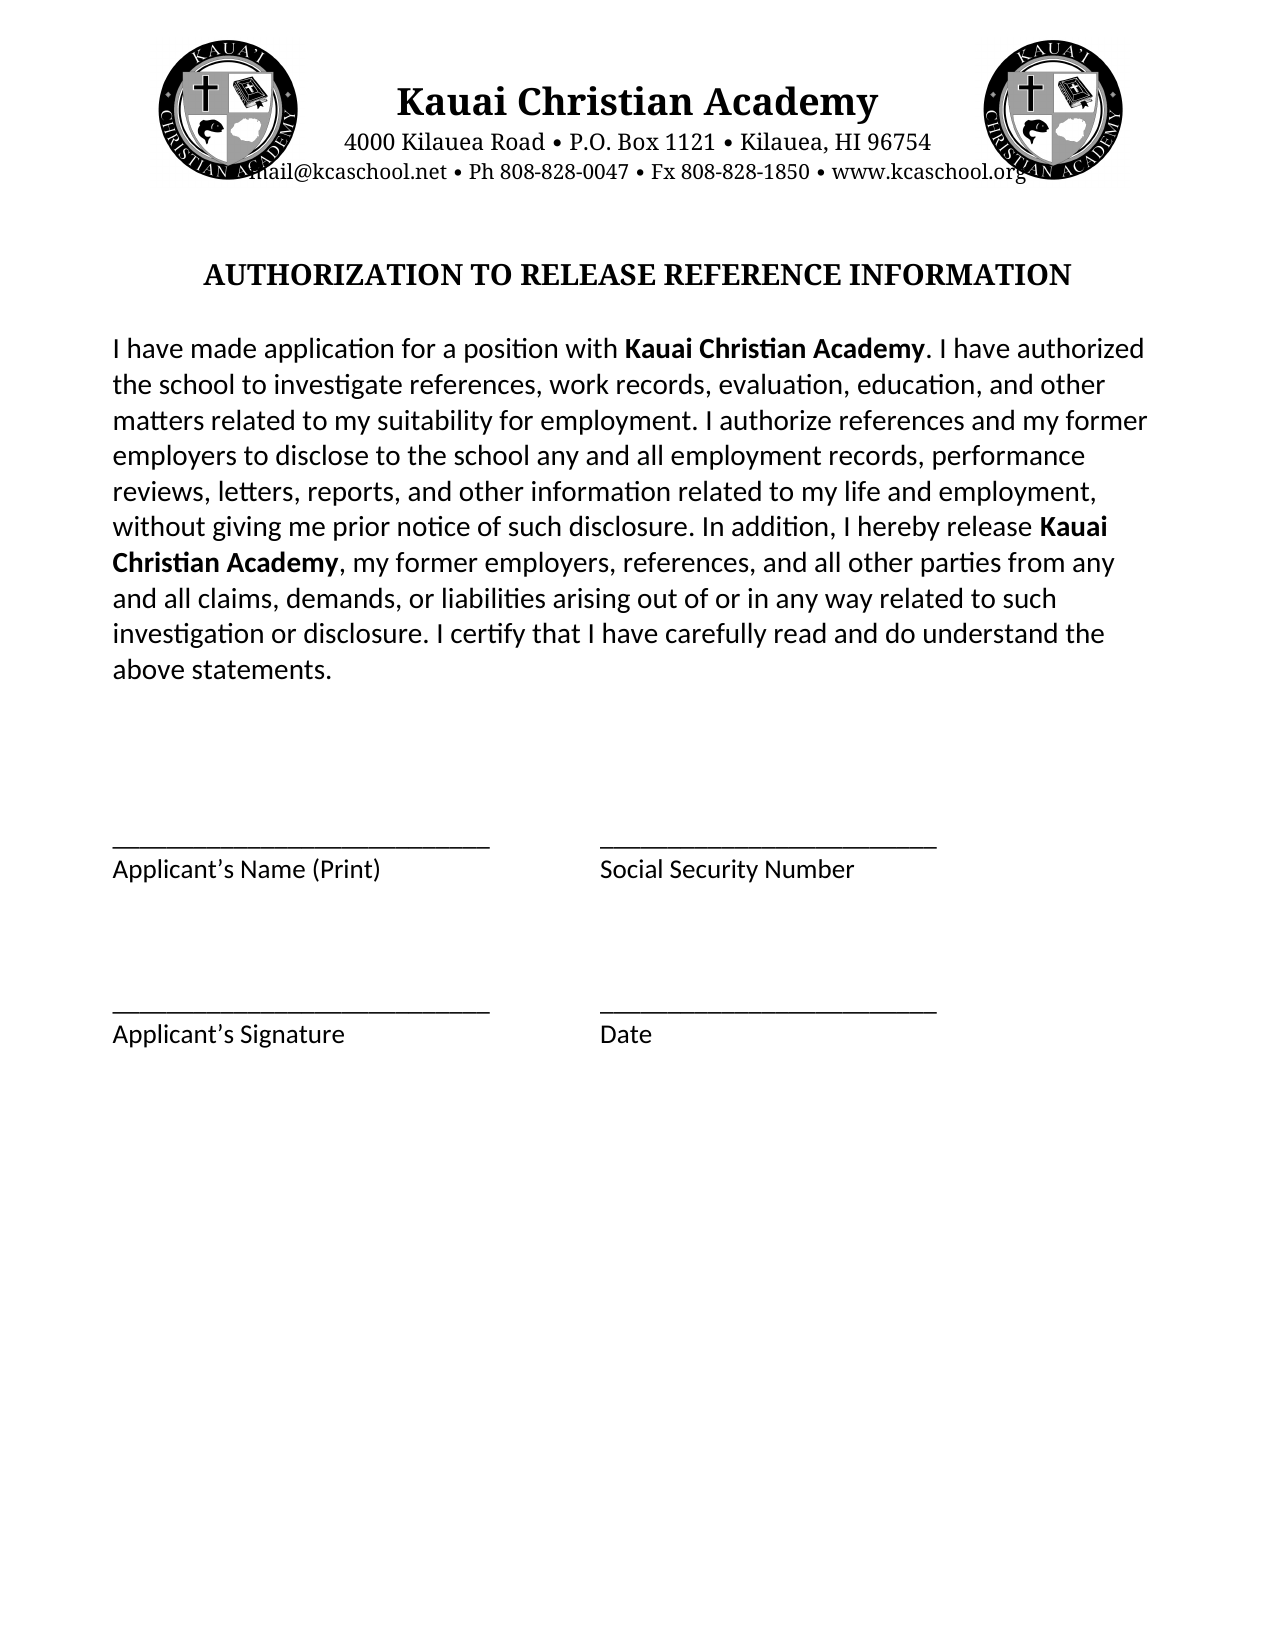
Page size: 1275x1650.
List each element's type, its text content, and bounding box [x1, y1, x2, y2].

text reviews, letters, reports, and other information related to my life and employment, [112, 473, 1200, 508]
text ____________________________ _________________________ [75, 819, 1200, 852]
picture [150, 37, 306, 188]
text the school to investigate references, work records, evaluation, education, and other [112, 366, 1200, 402]
text ____________________________ _________________________ [75, 984, 1200, 1017]
text above statements. [112, 651, 1200, 687]
text employers to disclose to the school any and all employment records, performance [112, 437, 1200, 473]
text Applicant’s Signature Date [75, 1017, 1200, 1050]
text I have made application for a position with Kauai Christian Academy. I have authorized [75, 330, 1200, 366]
text without giving me prior notice of such disclosure. In addition, I hereby release Kauai [112, 508, 1200, 544]
text AUTHORIZATION TO RELEASE REFERENCE INFORMATION [75, 254, 1200, 293]
text and all claims, demands, or liabilities arising out of or in any way related to such [112, 580, 1200, 615]
text Christian Academy, my former employers, references, and all other parties from any [112, 544, 1200, 580]
text investigation or disclosure. I certify that I have carefully read and do understand the [112, 615, 1200, 651]
picture [975, 37, 1131, 188]
text matters related to my suitability for employment. I authorize references and my former [112, 402, 1200, 437]
text Applicant’s Name (Print) Social Security Number [75, 852, 1200, 885]
